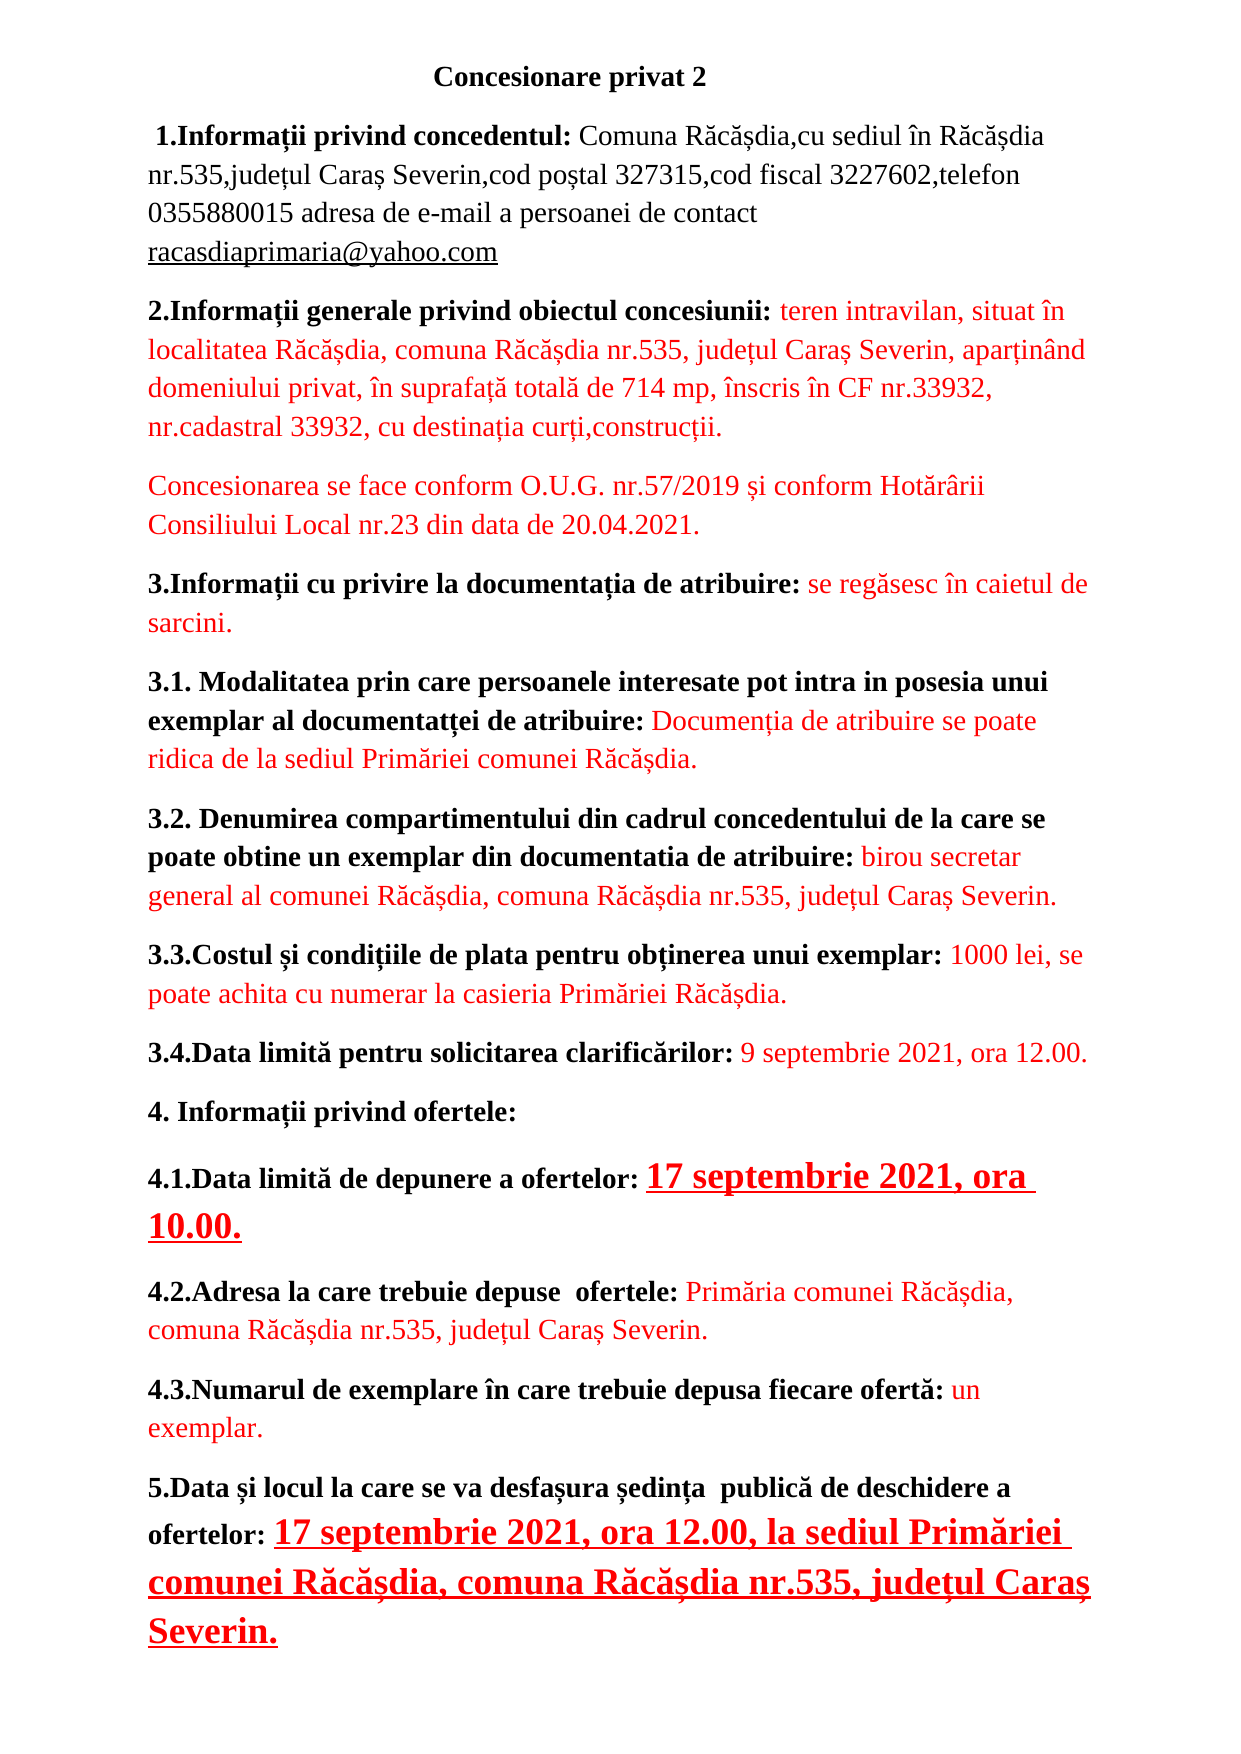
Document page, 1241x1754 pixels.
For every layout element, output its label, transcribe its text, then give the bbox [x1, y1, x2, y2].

text Concesionare privat 2 [148, 59, 1092, 93]
text 3.Informații cu privire la documentația de atribuire: se regăsesc în caietul de sarcini. [148, 566, 1092, 638]
text 3.4.Data limită pentru solicitarea clarificărilor: 9 septembrie 2021, ora 12.00. [148, 1035, 1092, 1069]
text 4.3.Numarul de exemplare în care trebuie depusa fiecare ofertă: un exemplar. [148, 1372, 1092, 1444]
text 4.2.Adresa la care trebuie depuse ofertele: Primăria comunei Răcășdia, comuna Răcășdia nr.535, județul Caraș Severin. [148, 1274, 1092, 1346]
text 3.1. Modalitatea prin care persoanele interesate pot intra in posesia unui exemplar al documentatței de atribuire: Documenția de atribuire se poate ridica de la sediul Primăriei comunei Răcășdia. [148, 664, 1092, 775]
text 4. Informații privind ofertele: [148, 1094, 1092, 1128]
text 3.3.Costul și condițiile de plata pentru obținerea unui exemplar: 1000 lei, se poate achita cu numerar la casieria Primăriei Răcășdia. [148, 937, 1092, 1009]
text Concesionarea se face conform O.U.G. nr.57/2019 și conform Hotărârii Consiliului Local nr.23 din data de 20.04.2021. [148, 468, 1092, 541]
text 5.Data și locul la care se va desfașura ședința publică de deschidere a ofertelor: 17 septembrie 2021, ora 12.00, la sediul Primăriei comunei Răcășdia, comuna Răcășdia nr.535, județul Caraș Severin. [148, 1470, 1092, 1652]
text 4.1.Data limită de depunere a ofertelor: 17 septembrie 2021, ora 10.00. [148, 1154, 1092, 1247]
text 3.2. Denumirea compartimentului din cadrul concedentului de la care se poate obtine un exemplar din documentatia de atribuire: birou secretar general al comunei Răcășdia, comuna Răcășdia nr.535, județul Caraș Severin. [148, 801, 1092, 911]
text 2.Informații generale privind obiectul concesiunii: teren intravilan, situat în localitatea Răcășdia, comuna Răcășdia nr.535, județul Caraș Severin, aparținând domeniului privat, în suprafață totală de 714 mp, înscris în CF nr.33932, nr.cadastral 33932, cu destinația curți,construcții. [148, 293, 1092, 443]
text 1.Informații privind concedentul: Comuna Răcășdia,cu sediul în Răcășdia nr.535,județul Caraș Severin,cod poștal 327315,cod fiscal 3227602,telefon 0355880015 adresa de e-mail a persoanei de contact racasdiaprimaria@yahoo.com [148, 118, 1092, 268]
